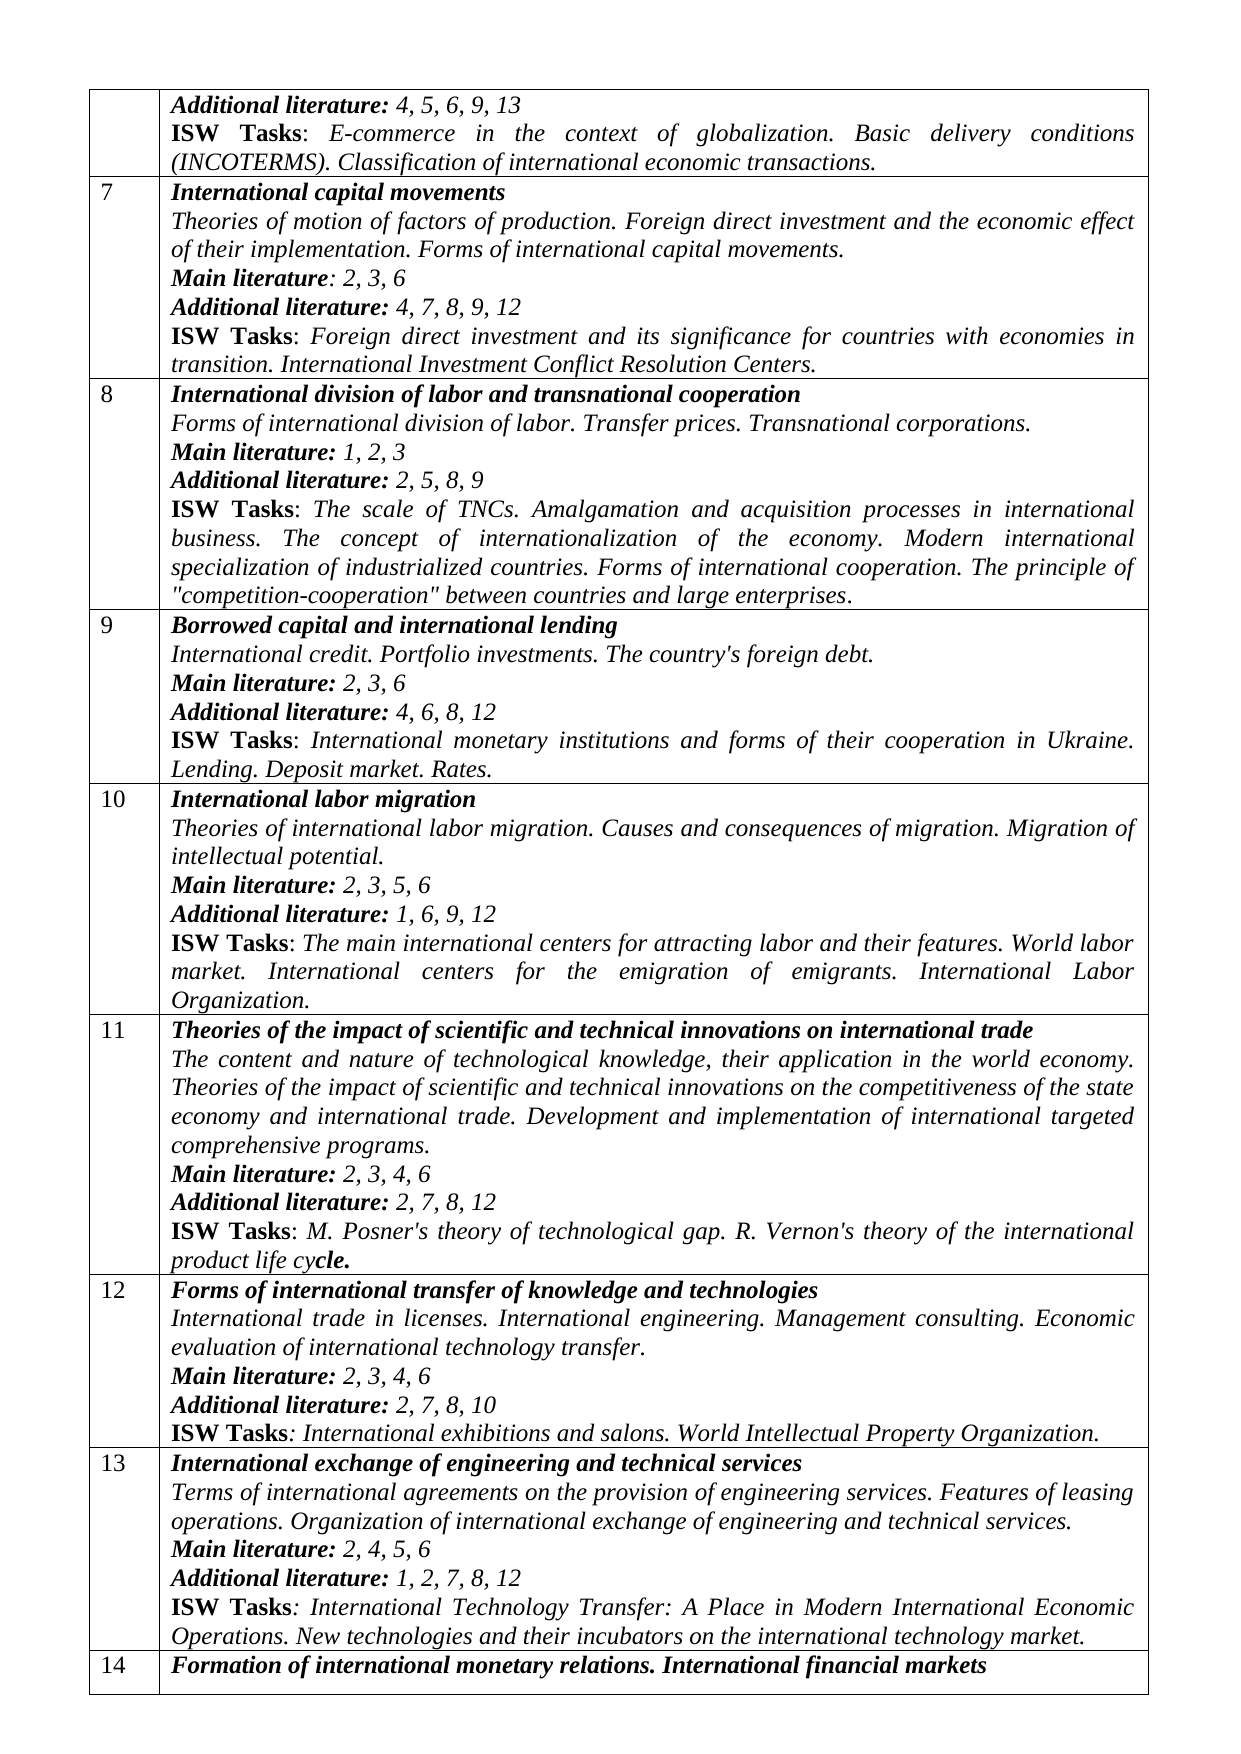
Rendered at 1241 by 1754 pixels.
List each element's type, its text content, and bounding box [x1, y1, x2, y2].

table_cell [160, 1651, 1148, 1694]
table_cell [160, 90, 1148, 176]
table_cell 6 [90, 90, 159, 176]
table_cell Borrowed capital and international lending International credit. Portfolio investments. The country's foreign debt. Main literature: 2, 3, 6 Additional literature: 4, 6, 8, 12 ISW Tasks: International monetary institutions and forms of their cooperation in Ukraine. Lending. Deposit market. Rates. [160, 610, 1148, 783]
table_cell 7 [90, 177, 159, 378]
table_cell Forms of international transfer of knowledge and technologies International trade in licenses. International engineering. Management consulting. Economic evaluation of international technology transfer. Main literature: 2, 3, 4, 6 Additional literature: 2, 7, 8, 10 ISW Tasks: International exhibitions and salons. World Intellectual Property Organization. [160, 1275, 1148, 1447]
table_cell 8 [90, 379, 159, 609]
table_cell 13 [90, 1448, 159, 1649]
table_cell International labor migration Theories of international labor migration. Causes and consequences of migration. Migration of intellectual potential. Main literature: 2, 3, 5, 6 Additional literature: 1, 6, 9, 12 ISW Tasks: The main international centers for attracting labor and their features. World labor market. International centers for the emigration of emigrants. International Labor Organization. [160, 784, 1148, 1014]
table_cell 11 [90, 1015, 159, 1274]
table_cell International capital movements Theories of motion of factors of production. Foreign direct investment and the economic effect of their implementation. Forms of international capital movements. Main literature: 2, 3, 6 Additional literature: 4, 7, 8, 9, 12 ISW Tasks: Foreign direct investment and its significance for countries with economies in transition. International Investment Conflict Resolution Centers. [160, 177, 1148, 378]
table_cell 9 [90, 610, 159, 783]
table_cell International exchange of engineering and technical services Terms of international agreements on the provision of engineering services. Features of leasing operations. Organization of international exchange of engineering and technical services. Main literature: 2, 4, 5, 6 Additional literature: 1, 2, 7, 8, 12 ISW Tasks: International Technology Transfer: A Place in Modern International Economic Operations. New technologies and their incubators on the international technology market. [160, 1448, 1148, 1649]
table_cell 14 [90, 1651, 159, 1694]
table_cell 12 [90, 1275, 159, 1447]
table_cell Theories of the impact of scientific and technical innovations on international trade The content and nature of technological knowledge, their application in the world economy. Theories of the impact of scientific and technical innovations on the competitiveness of the state economy and international trade. Development and implementation of international targeted comprehensive programs. Main literature: 2, 3, 4, 6 Additional literature: 2, 7, 8, 12 ISW Tasks: M. Posner's theory of technological gap. R. Vernon's theory of the international product life cycle. [160, 1015, 1148, 1274]
table_cell International division of labor and transnational cooperation Forms of international division of labor. Transfer prices. Transnational corporations. Main literature: 1, 2, 3 Additional literature: 2, 5, 8, 9 ISW Tasks: The scale of TNCs. Amalgamation and acquisition processes in international business. The concept of internationalization of the economy. Modern international specialization of industrialized countries. Forms of international cooperation. The principle of "competition-cooperation" between countries and large enterprises. [160, 379, 1148, 609]
table_cell 10 [90, 784, 159, 1014]
